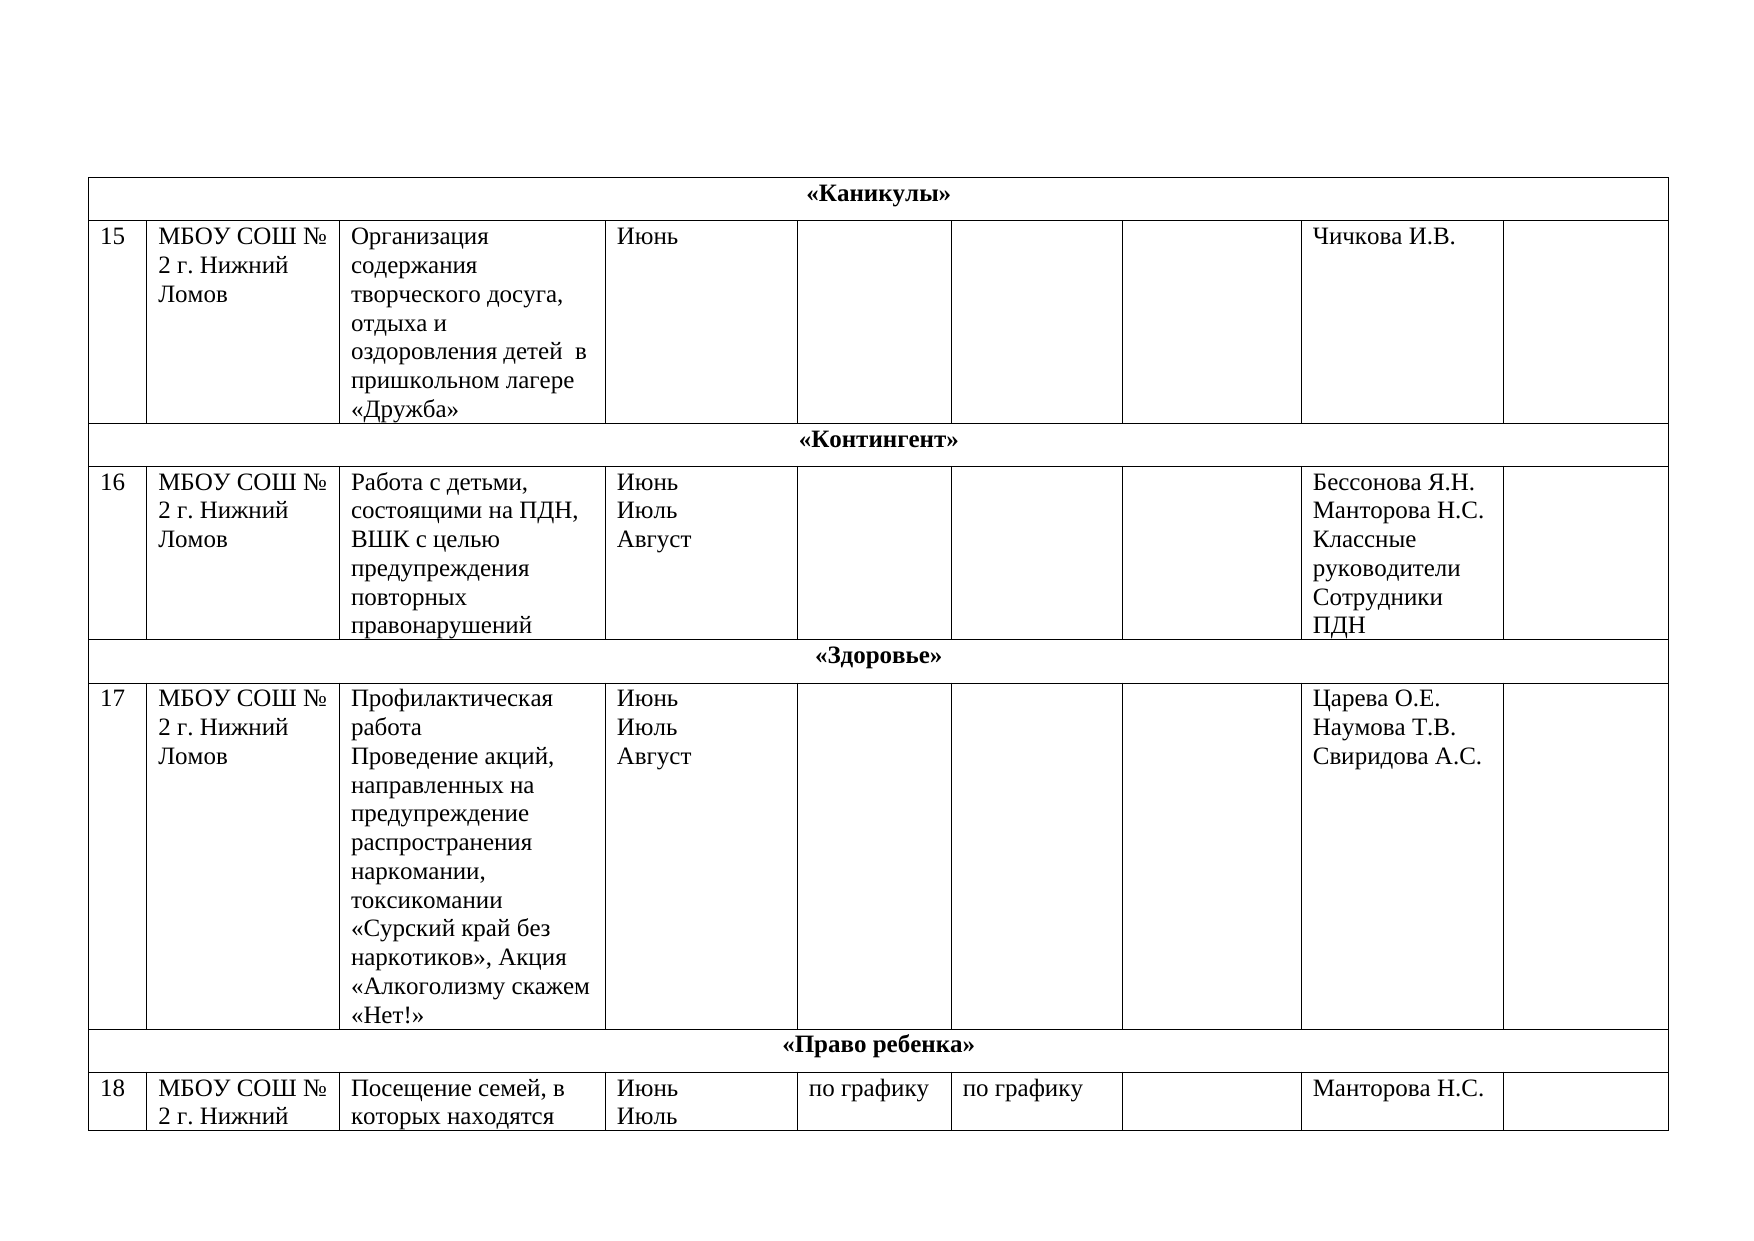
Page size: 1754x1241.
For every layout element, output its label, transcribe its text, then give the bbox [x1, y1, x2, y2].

table_cell Июнь Июль Август [606, 467, 797, 639]
table_cell [1123, 1073, 1301, 1130]
table_cell Работа с детьми, состоящими на ПДН, ВШК с целью предупреждения повторных правонарушений [340, 467, 605, 639]
table_cell 17 [89, 684, 146, 1028]
table_cell [952, 467, 1122, 639]
table_cell МБОУ СОШ № 2 г. Нижний Ломов [147, 684, 339, 1028]
table_cell «Право ребенка» [89, 1030, 1668, 1072]
table_cell по графику [798, 1073, 951, 1130]
table_cell 15 [89, 221, 146, 423]
table_cell Манторова Н.С. [1302, 1073, 1503, 1130]
table_cell [1504, 684, 1668, 1028]
table_cell Июнь Июль Август [606, 684, 797, 1028]
table_cell Бессонова Я.Н. Манторова Н.С. Классные руководители Сотрудники ПДН [1302, 467, 1503, 639]
table_cell Июнь [606, 221, 797, 423]
table_cell «Каникулы» [89, 178, 1668, 220]
table_cell Организация содержания творческого досуга, отдыха и оздоровления детей в пришкольном лагере «Дружба» [340, 221, 605, 423]
table_cell [952, 684, 1122, 1028]
table_cell Царева О.Е. Наумова Т.В. Свиридова А.С. [1302, 684, 1503, 1028]
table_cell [340, 1073, 605, 1130]
table_cell [1123, 221, 1301, 423]
table_cell «Здоровье» [89, 640, 1668, 682]
table_cell [798, 467, 951, 639]
table_cell [1504, 467, 1668, 639]
table_cell [1504, 221, 1668, 423]
table_cell [798, 221, 951, 423]
table_cell [1123, 467, 1301, 639]
table_cell «Контингент» [89, 424, 1668, 466]
table_cell по графику [952, 1073, 1122, 1130]
table_cell 16 [89, 467, 146, 639]
table_cell [952, 221, 1122, 423]
table_cell МБОУ СОШ № 2 г. Нижний Ломов [147, 467, 339, 639]
table_cell МБОУ СОШ № 2 г. Нижний Ломов [147, 221, 339, 423]
table_cell Чичкова И.В. [1302, 221, 1503, 423]
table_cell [147, 1073, 339, 1130]
table_cell [1123, 684, 1301, 1028]
table_cell 18 [89, 1073, 146, 1130]
table_cell Июнь Июль Август [606, 1073, 797, 1130]
table_cell Профилактическая работа Проведение акций, направленных на предупреждение распространения наркомании, токсикомании «Сурский край без наркотиков», Акция «Алкоголизму скажем «Нет!» [340, 684, 605, 1028]
table_cell [798, 684, 951, 1028]
table_cell [1504, 1073, 1668, 1130]
